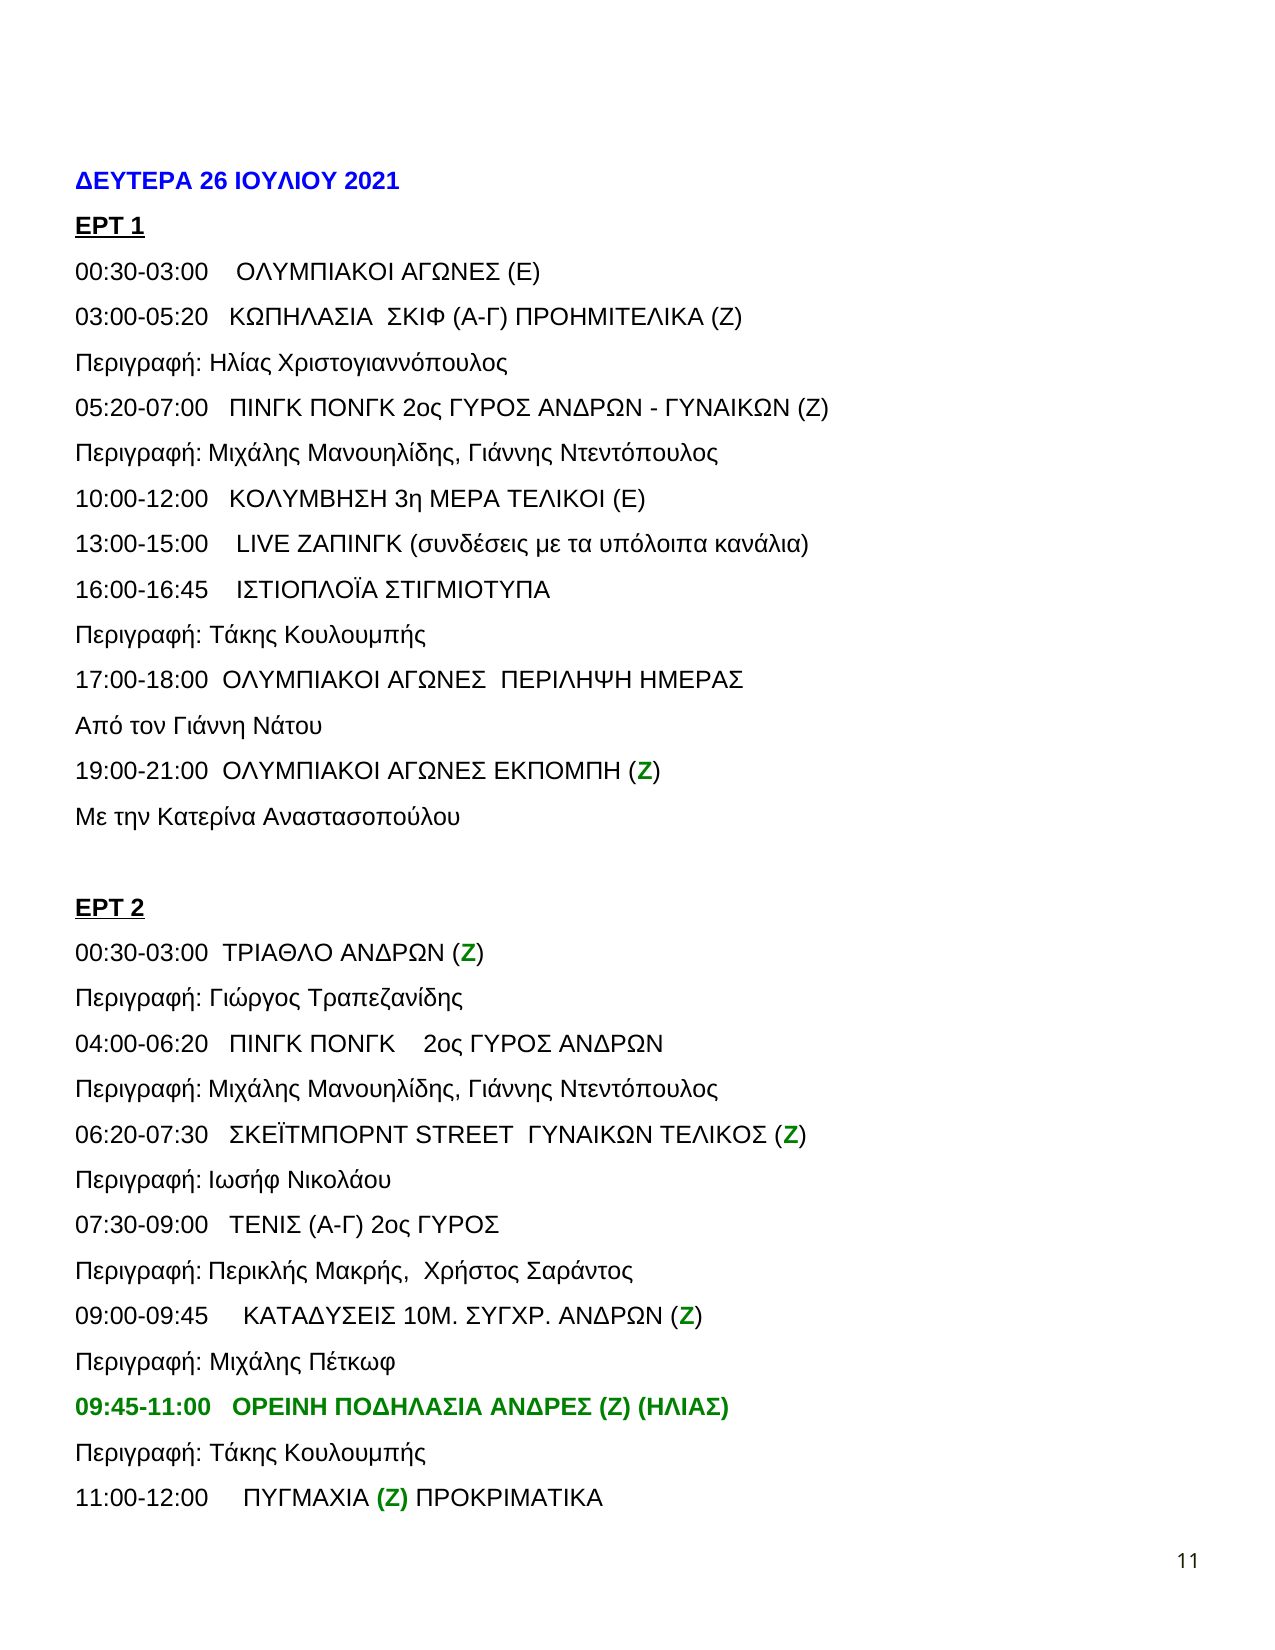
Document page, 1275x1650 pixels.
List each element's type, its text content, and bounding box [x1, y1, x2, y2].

text ΔΕΥΤΕΡΑ 26 ΙΟΥΛΙΟΥ 2021 [75, 166, 1200, 194]
text 07:30-09:00 ΤΕΝΙΣ (Α-Γ) 2ος ΓΥΡΟΣ [75, 1210, 1200, 1239]
text Με την Κατερίνα Αναστασοπούλου [75, 802, 1200, 830]
text ΕΡΤ 2 [75, 892, 1200, 921]
text Περιγραφή: Τάκης Κουλουμπής [75, 620, 1200, 649]
text 11:00-12:00 ΠΥΓΜΑΧΙΑ (Ζ) ΠΡΟΚΡΙΜΑΤΙΚΑ [75, 1483, 1200, 1512]
text 05:20-07:00 ΠΙΝΓΚ ΠΟΝΓΚ 2ος ΓΥΡΟΣ ΑΝΔΡΩΝ - ΓΥΝΑΙΚΩΝ (Ζ) [75, 393, 1200, 422]
text Περιγραφή: Ιωσήφ Νικολάου [75, 1165, 1200, 1194]
text 10:00-12:00 ΚΟΛΥΜΒΗΣΗ 3η ΜΕΡΑ ΤΕΛΙΚΟΙ (Ε) [75, 484, 1200, 512]
text Περιγραφή: Περικλής Μακρής, Χρήστος Σαράντος [75, 1256, 1200, 1284]
text 00:30-03:00 ΟΛΥΜΠΙΑΚΟΙ ΑΓΩΝΕΣ (Ε) [75, 257, 1200, 285]
text Περιγραφή: Μιχάλης Μανουηλίδης, Γιάννης Ντεντόπουλος [75, 1074, 1200, 1103]
text Περιγραφή: Μιχάλης Μανουηλίδης, Γιάννης Ντεντόπουλος [75, 438, 1200, 467]
text Περιγραφή: Τάκης Κουλουμπής [75, 1437, 1200, 1466]
text ΕΡΤ 1 [75, 211, 1200, 240]
text Περιγραφή: Μιχάλης Πέτκωφ [75, 1347, 1200, 1375]
text Περιγραφή: Ηλίας Χριστογιαννόπουλος [75, 347, 1200, 376]
text 03:00-05:20 ΚΩΠΗΛΑΣΙΑ ΣΚΙΦ (Α-Γ) ΠΡΟΗΜΙΤΕΛΙΚΑ (Ζ) [75, 302, 1200, 331]
text 09:00-09:45 ΚΑΤΑΔΥΣΕΙΣ 10Μ. ΣΥΓΧΡ. ΑΝΔΡΩΝ (Ζ) [75, 1301, 1200, 1330]
text 19:00-21:00 ΟΛΥΜΠΙΑΚΟΙ ΑΓΩΝΕΣ ΕΚΠΟΜΠΗ (Ζ) [75, 756, 1200, 785]
text Από τον Γιάννη Νάτου [75, 711, 1200, 739]
text 17:00-18:00 ΟΛΥΜΠΙΑΚΟΙ ΑΓΩΝΕΣ ΠΕΡΙΛΗΨΗ ΗΜΕΡΑΣ [75, 665, 1200, 694]
text 13:00-15:00 LIVE ΖΑΠΙΝΓΚ (συνδέσεις με τα υπόλοιπα κανάλια) [75, 529, 1200, 558]
text 00:30-03:00 ΤΡΙΑΘΛΟ ΑΝΔΡΩΝ (Ζ) [75, 938, 1200, 967]
text 09:45-11:00 ΟΡΕΙΝΗ ΠΟΔΗΛΑΣΙΑ ΑΝΔΡΕΣ (Ζ) (ΗΛΙΑΣ) [75, 1392, 1200, 1421]
text 16:00-16:45 ΙΣΤΙΟΠΛΟΪΑ ΣΤΙΓΜΙΟΤΥΠΑ [75, 574, 1200, 603]
text 04:00-06:20 ΠΙΝΓΚ ΠΟΝΓΚ 2ος ΓΥΡΟΣ ΑΝΔΡΩΝ [75, 1029, 1200, 1057]
text 06:20-07:30 ΣΚΕΪΤΜΠΟΡΝΤ STREET ΓΥΝΑΙΚΩΝ ΤΕΛΙΚΟΣ (Ζ) [75, 1119, 1200, 1148]
text Περιγραφή: Γιώργος Τραπεζανίδης [75, 983, 1200, 1012]
